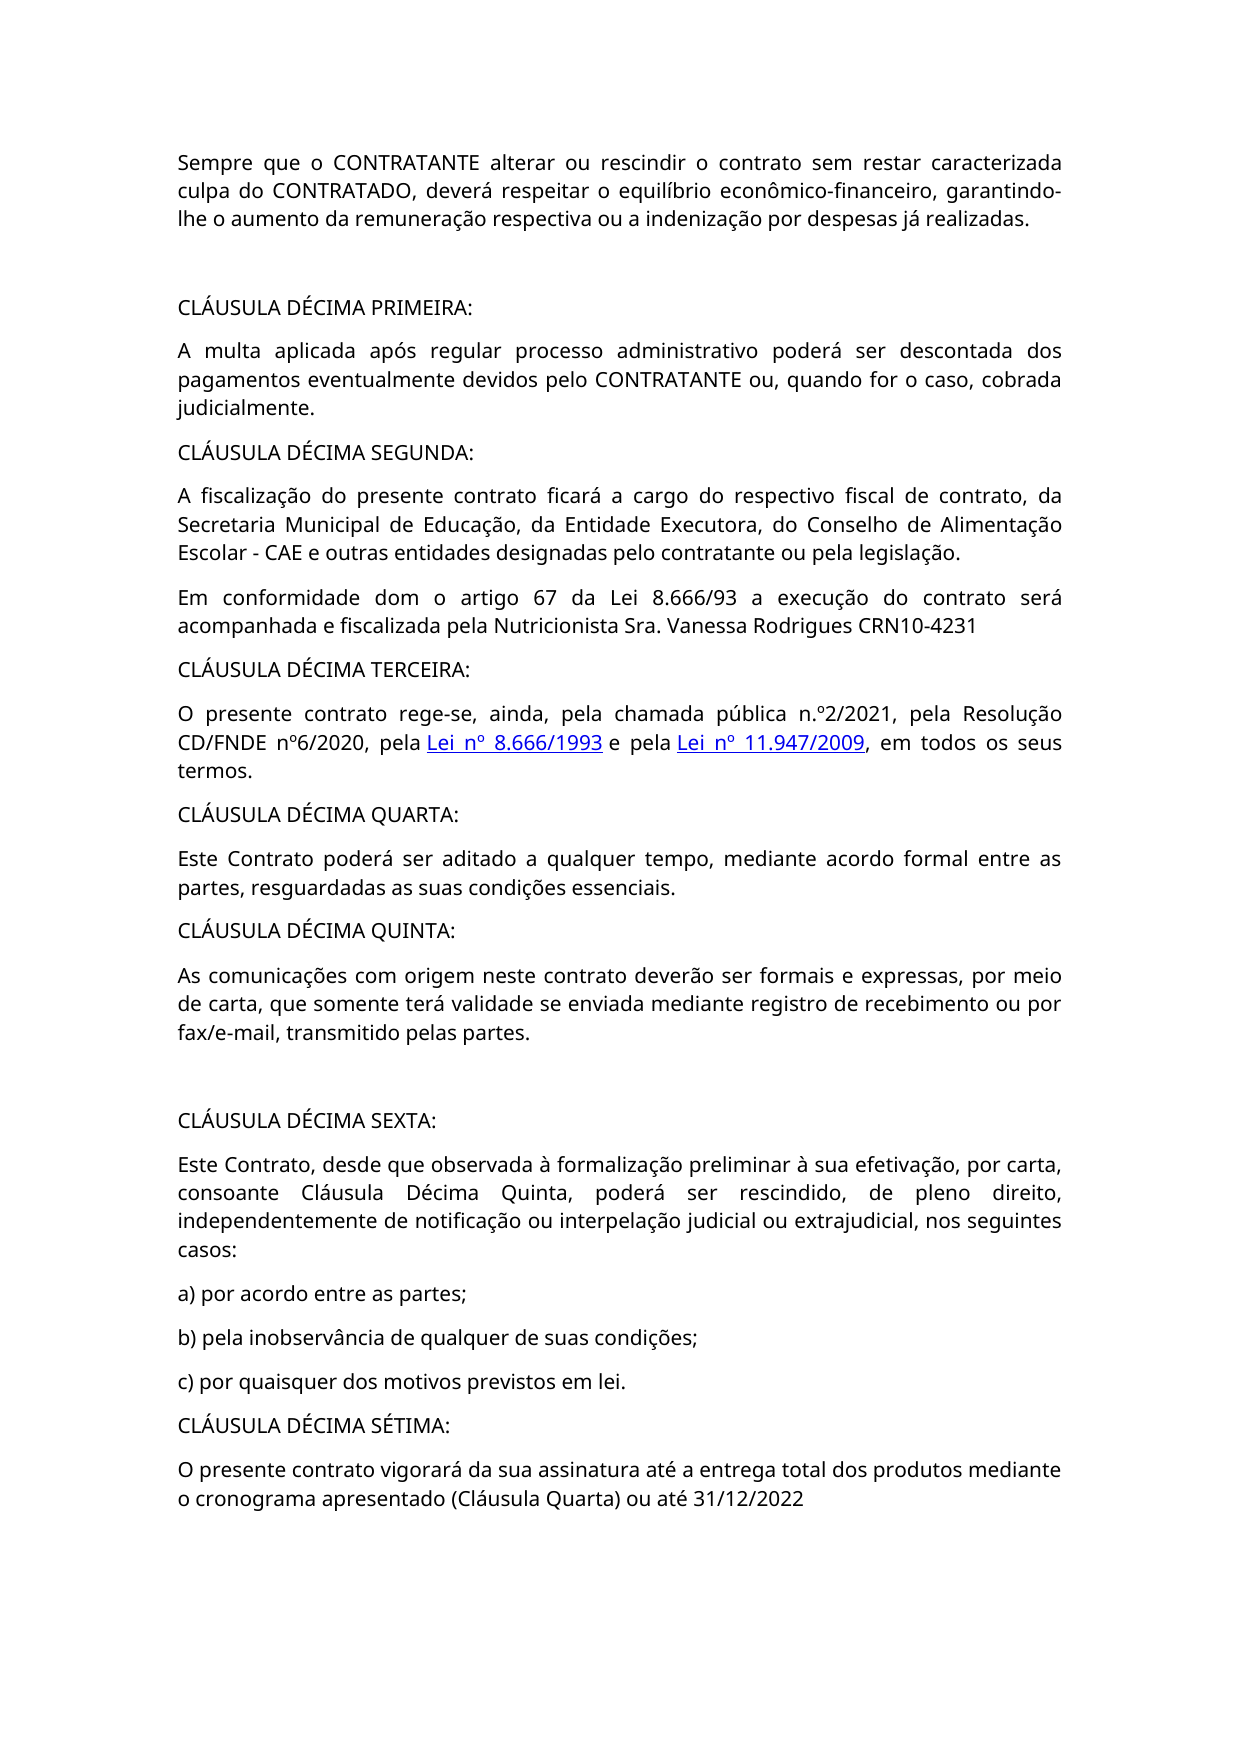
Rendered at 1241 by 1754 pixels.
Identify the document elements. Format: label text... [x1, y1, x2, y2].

text CLÁUSULA DÉCIMA TERCEIRA: [177, 655, 1063, 683]
text CLÁUSULA DÉCIMA SEXTA: [177, 1106, 1063, 1134]
text c) por quaisquer dos motivos previstos em lei. [177, 1367, 1063, 1396]
text CLÁUSULA DÉCIMA QUINTA: [177, 917, 1063, 945]
text A fiscalização do presente contrato ficará a cargo do respectivo fiscal de contrato, da Secretaria Municipal de Educação, da Entidade Executora, do Conselho de Alimentação Escolar - CAE e outras entidades designadas pelo contratante ou pela legislação. [177, 482, 1063, 567]
text CLÁUSULA DÉCIMA PRIMEIRA: [177, 293, 1063, 321]
text CLÁUSULA DÉCIMA SÉTIMA: [177, 1411, 1063, 1440]
text a) por acordo entre as partes; [177, 1279, 1063, 1308]
text As comunicações com origem neste contrato deverão ser formais e expressas, por meio de carta, que somente terá validade se enviada mediante registro de recebimento ou por fax/e-mail, transmitido pelas partes. [177, 961, 1063, 1046]
text Este Contrato poderá ser aditado a qualquer tempo, mediante acordo formal entre as partes, resguardadas as suas condições essenciais. [177, 844, 1063, 901]
text CLÁUSULA DÉCIMA SEGUNDA: [177, 438, 1063, 466]
text CLÁUSULA DÉCIMA QUARTA: [177, 800, 1063, 828]
text Em conformidade dom o artigo 67 da Lei 8.666/93 a execução do contrato será acompanhada e fiscalizada pela Nutricionista Sra. Vanessa Rodrigues CRN10-4231 [177, 583, 1063, 639]
text b) pela inobservância de qualquer de suas condições; [177, 1323, 1063, 1352]
text O presente contrato rege-se, ainda, pela chamada pública n.º2/2021, pela Resolução CD/FNDE nº6/2020, pela Lei nº 8.666/1993 e pela Lei nº 11.947/2009, em todos os seus termos. [177, 699, 1063, 784]
text A multa aplicada após regular processo administrativo poderá ser descontada dos pagamentos eventualmente devidos pelo CONTRATANTE ou, quando for o caso, cobrada judicialmente. [177, 337, 1063, 422]
text Este Contrato, desde que observada à formalização preliminar à sua efetivação, por carta, consoante Cláusula Décima Quinta, poderá ser rescindido, de pleno direito, independentemente de notificação ou interpelação judicial ou extrajudicial, nos seguintes casos: [177, 1150, 1063, 1263]
text Sempre que o CONTRATANTE alterar ou rescindir o contrato sem restar caracterizada culpa do CONTRATADO, deverá respeitar o equilíbrio econômico-financeiro, garantindo-lhe o aumento da remuneração respectiva ou a indenização por despesas já realizadas. [177, 148, 1063, 233]
text O presente contrato vigorará da sua assinatura até a entrega total dos produtos mediante o cronograma apresentado (Cláusula Quarta) ou até 31/12/2022 [177, 1455, 1063, 1512]
